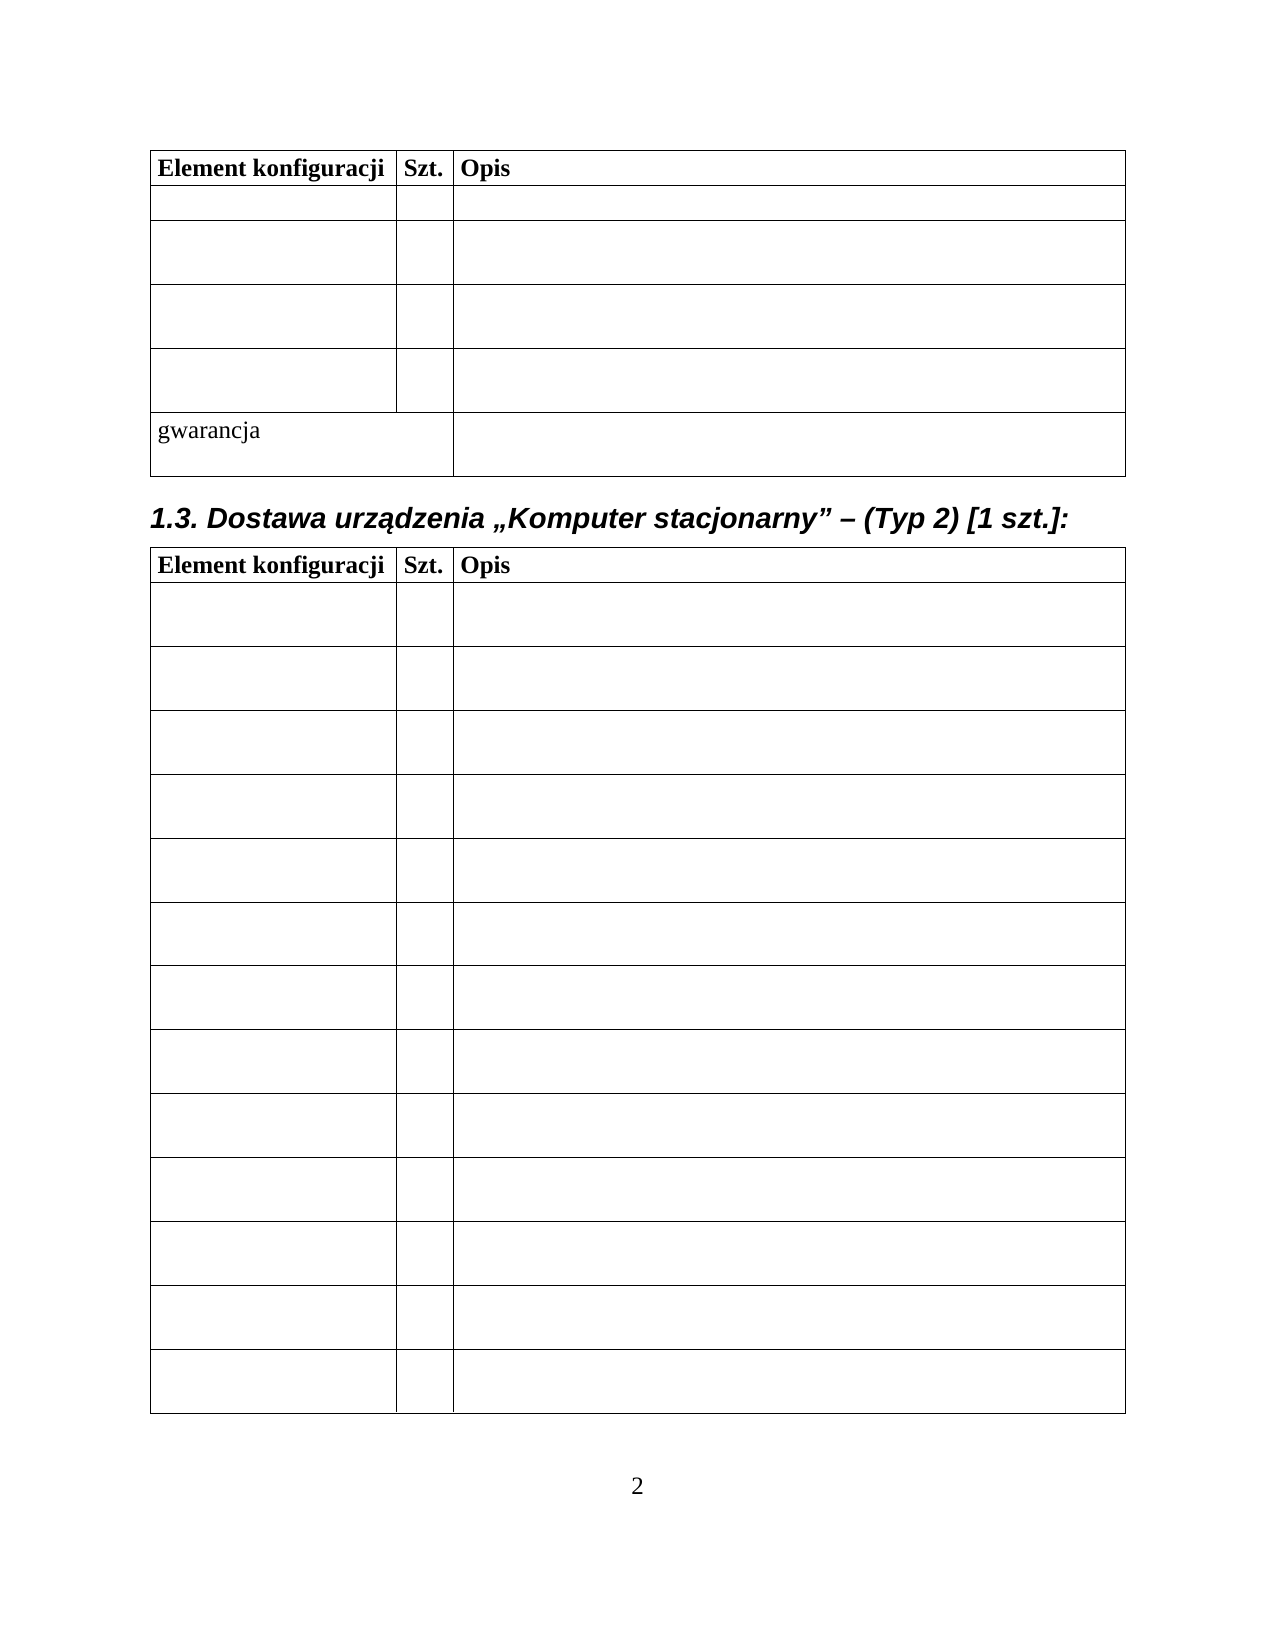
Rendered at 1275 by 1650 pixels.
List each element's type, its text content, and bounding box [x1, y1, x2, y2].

table_cell [454, 903, 1125, 965]
table_cell [151, 711, 396, 774]
table_cell [454, 285, 1125, 348]
table_cell [397, 903, 453, 965]
table_cell [397, 839, 453, 902]
table_cell [397, 1030, 453, 1093]
table_cell [151, 285, 396, 348]
table_header Element konfiguracji [151, 151, 396, 185]
table_cell [151, 1286, 396, 1348]
table_header Element konfiguracji [151, 548, 396, 582]
table_cell [397, 1222, 453, 1285]
table_cell [151, 903, 396, 965]
table_header [454, 413, 1125, 476]
table_header Opis [454, 548, 1125, 582]
table_cell [397, 1094, 453, 1157]
table_cell [151, 583, 396, 646]
table_cell [454, 1030, 1125, 1093]
table_cell [397, 1158, 453, 1221]
subtitle 1.3. Dostawa urządzenia „Komputer stacjonarny” – (Typ 2) [1 szt.]: [150, 501, 1125, 535]
table_cell [454, 1222, 1125, 1285]
table_header Opis [454, 151, 1125, 185]
table_cell [151, 221, 396, 284]
table_cell [397, 1350, 453, 1412]
table_cell [151, 186, 396, 220]
table_cell [454, 711, 1125, 774]
table_cell [151, 349, 396, 412]
table_cell [454, 1350, 1125, 1412]
table_cell [397, 285, 453, 348]
table_cell [454, 839, 1125, 902]
table_cell [151, 839, 396, 902]
table_cell [151, 1350, 396, 1412]
table_cell [151, 647, 396, 710]
table_cell [454, 1158, 1125, 1221]
table_cell [151, 1222, 396, 1285]
table_cell [454, 1286, 1125, 1348]
table_cell [151, 1094, 396, 1157]
table_cell [151, 775, 396, 838]
table_cell [397, 966, 453, 1029]
table_cell [454, 221, 1125, 284]
table_cell [454, 583, 1125, 646]
table_cell [397, 647, 453, 710]
table_header Szt. [397, 548, 453, 582]
table_cell [397, 221, 453, 284]
table_cell [397, 775, 453, 838]
table_cell [397, 711, 453, 774]
table_cell [454, 966, 1125, 1029]
table_cell [151, 1158, 396, 1221]
table_cell [454, 1094, 1125, 1157]
table_cell [454, 349, 1125, 412]
table_header Szt. [397, 151, 453, 185]
table_cell [397, 349, 453, 412]
table_header gwarancja [151, 413, 453, 476]
table_cell [151, 1030, 396, 1093]
table_cell [151, 966, 396, 1029]
table_cell [454, 775, 1125, 838]
table_cell [454, 647, 1125, 710]
table_cell [397, 1286, 453, 1348]
table_cell [454, 186, 1125, 220]
table_cell [397, 583, 453, 646]
table_cell [397, 186, 453, 220]
